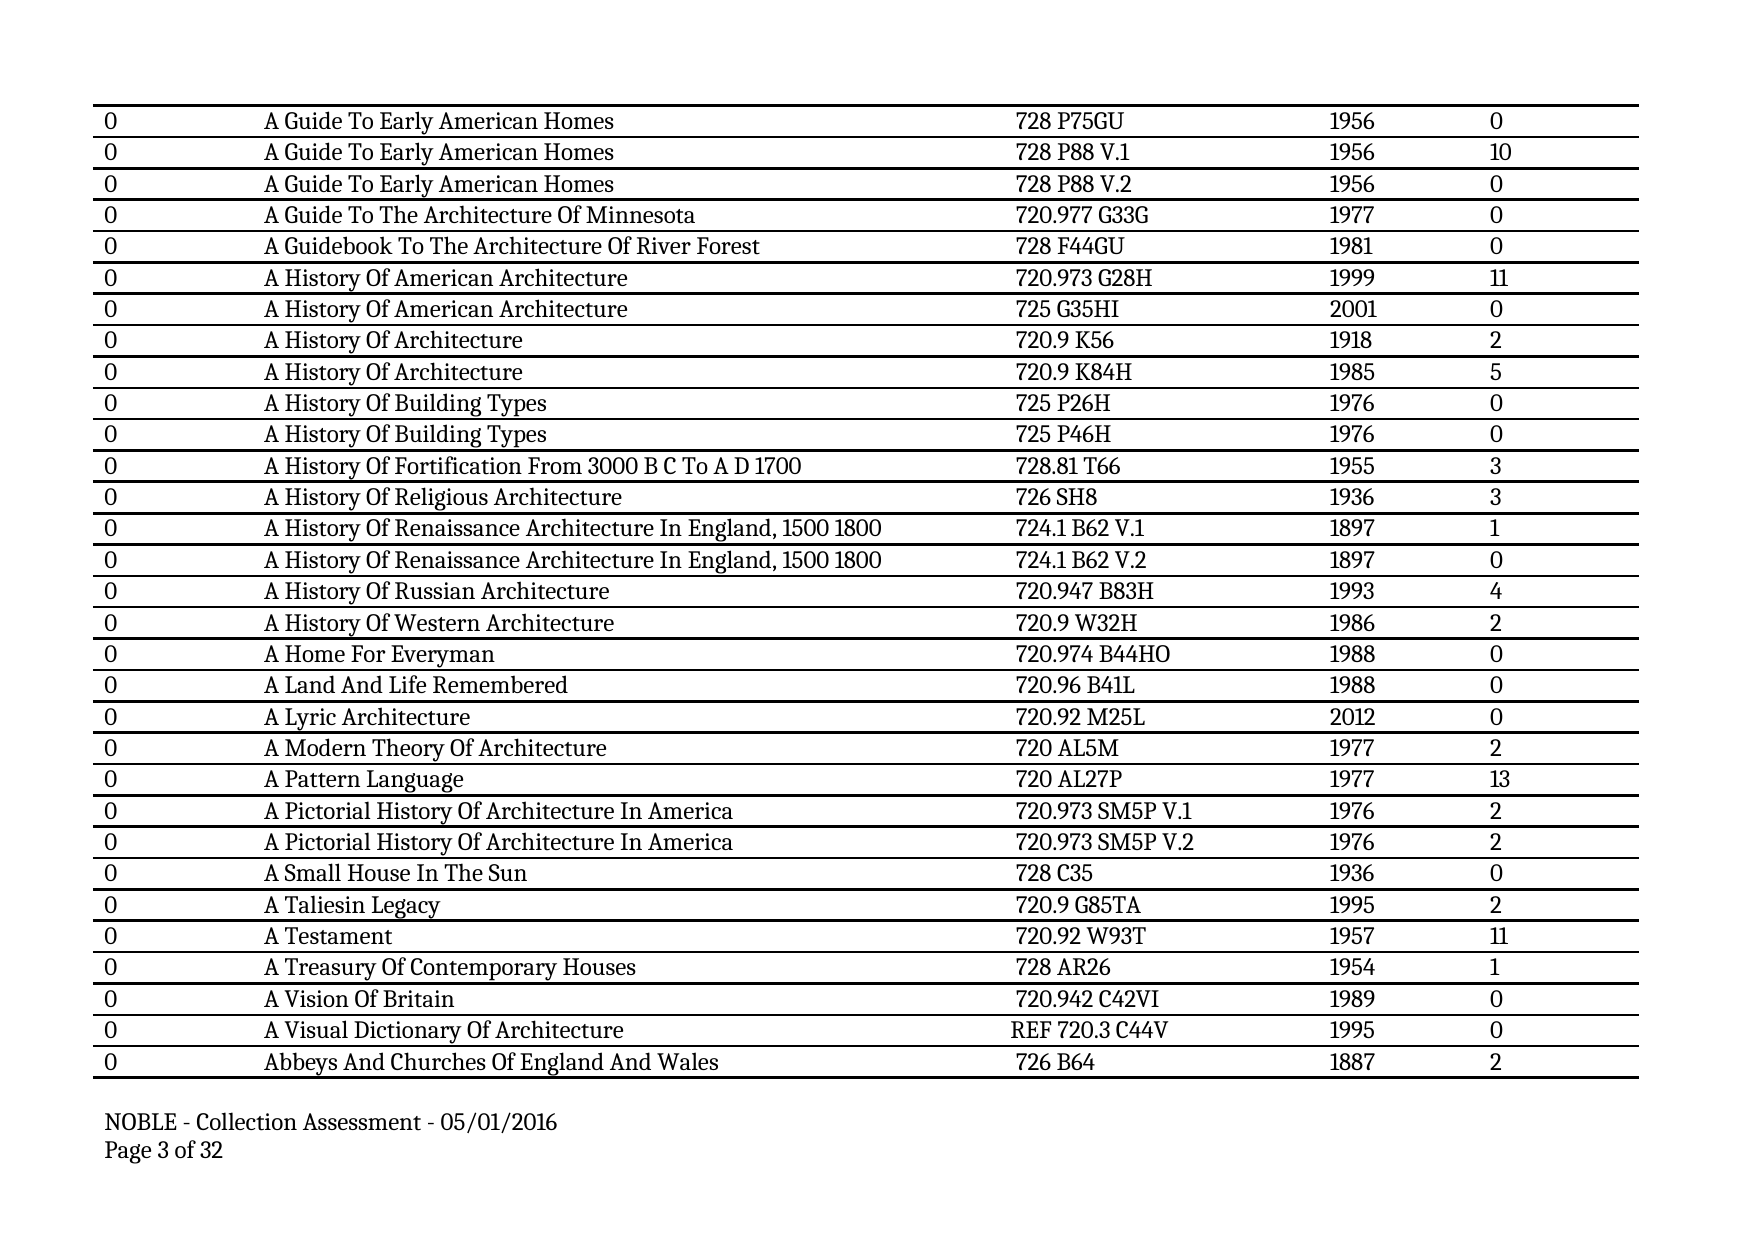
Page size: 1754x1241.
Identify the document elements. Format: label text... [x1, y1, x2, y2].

table_cell 0 [93, 138, 253, 167]
table_cell 1954 [1319, 953, 1478, 982]
table_cell A History Of Fortification From 3000 B C To A D 1700 [253, 452, 999, 480]
table_cell 0 [93, 608, 253, 637]
table_cell 0 [93, 577, 253, 606]
table_cell 0 [1479, 703, 1638, 731]
table_cell 0 [1479, 546, 1638, 574]
table_cell A History Of American Architecture [253, 295, 999, 324]
table_cell 720.9 K56 [999, 326, 1319, 355]
table_cell 0 [93, 953, 253, 982]
table_cell 728 P88 V.1 [999, 138, 1319, 167]
table_cell 0 [1479, 671, 1638, 700]
table_cell 720 AL27P [999, 765, 1319, 794]
table_cell 1985 [1319, 358, 1478, 386]
table_cell A History Of Building Types [253, 420, 999, 449]
table_cell 0 [1479, 389, 1638, 418]
table_cell 2 [1479, 608, 1638, 637]
table_cell 728 F44GU [999, 232, 1319, 261]
table_cell 0 [1479, 170, 1638, 198]
table_cell 0 [93, 985, 253, 1013]
table_cell 0 [93, 107, 253, 136]
table_cell 0 [93, 859, 253, 888]
table_cell 725 P46H [999, 420, 1319, 449]
table_cell 725 G35HI [999, 295, 1319, 324]
table_cell A Land And Life Remembered [253, 671, 999, 700]
table_cell 1986 [1319, 608, 1478, 637]
table_cell 720.9 G85TA [999, 891, 1319, 919]
table_cell 720.92 W93T [999, 922, 1319, 951]
table_cell 2001 [1319, 295, 1478, 324]
table_cell REF 720.3 C44V [999, 1016, 1319, 1045]
table_cell A Modern Theory Of Architecture [253, 734, 999, 763]
table_cell 0 [93, 326, 253, 355]
table_cell A History Of Russian Architecture [253, 577, 999, 606]
table_cell 728 P75GU [999, 107, 1319, 136]
table_cell 3 [1479, 483, 1638, 512]
table_cell 1977 [1319, 765, 1478, 794]
table_cell 720.977 G33G [999, 201, 1319, 229]
table_cell 13 [1479, 765, 1638, 794]
table_cell 0 [93, 1016, 253, 1045]
table_cell 1918 [1319, 326, 1478, 355]
table_cell 0 [93, 420, 253, 449]
table_cell 0 [1479, 232, 1638, 261]
table_cell A History Of Western Architecture [253, 608, 999, 637]
table_cell 720.973 G28H [999, 264, 1319, 292]
table_cell 0 [1479, 859, 1638, 888]
table_cell 0 [93, 703, 253, 731]
table_cell 1977 [1319, 201, 1478, 229]
table_cell A Guide To Early American Homes [253, 138, 999, 167]
table_cell 720 AL5M [999, 734, 1319, 763]
table_cell 0 [93, 483, 253, 512]
table_cell 0 [93, 232, 253, 261]
table_cell 0 [93, 828, 253, 857]
table_cell 11 [1479, 922, 1638, 951]
table_cell 0 [93, 264, 253, 292]
table_cell 728 C35 [999, 859, 1319, 888]
table_cell A History Of Renaissance Architecture In England, 1500 1800 [253, 515, 999, 543]
table_cell 1897 [1319, 515, 1478, 543]
table_cell 1956 [1319, 170, 1478, 198]
table_cell A History Of Renaissance Architecture In England, 1500 1800 [253, 546, 999, 574]
table_cell 10 [1479, 138, 1638, 167]
table_cell 1977 [1319, 734, 1478, 763]
table_cell 0 [93, 515, 253, 543]
table_cell 1956 [1319, 138, 1478, 167]
table_cell A Guide To The Architecture Of Minnesota [253, 201, 999, 229]
table_cell 725 P26H [999, 389, 1319, 418]
table_cell A Vision Of Britain [253, 985, 999, 1013]
table_cell A Guide To Early American Homes [253, 170, 999, 198]
table_cell 0 [93, 765, 253, 794]
table_cell 2 [1479, 828, 1638, 857]
table_cell 724.1 B62 V.2 [999, 546, 1319, 574]
table_cell 0 [93, 201, 253, 229]
table_cell 728 P88 V.2 [999, 170, 1319, 198]
table_cell 1976 [1319, 389, 1478, 418]
table_cell 0 [93, 389, 253, 418]
table_cell 11 [1479, 264, 1638, 292]
table_cell A History Of Building Types [253, 389, 999, 418]
table_cell 728.81 T66 [999, 452, 1319, 480]
table_cell 0 [93, 358, 253, 386]
table_cell 3 [1479, 452, 1638, 480]
table_cell 720.9 W32H [999, 608, 1319, 637]
table_cell 0 [1479, 420, 1638, 449]
table_cell 2 [1479, 797, 1638, 825]
table_cell A Small House In The Sun [253, 859, 999, 888]
table_cell 720.973 SM5P V.1 [999, 797, 1319, 825]
table_cell A Testament [253, 922, 999, 951]
table_cell 720.96 B41L [999, 671, 1319, 700]
table_cell Abbeys And Churches Of England And Wales [253, 1047, 999, 1076]
table_cell 728 AR26 [999, 953, 1319, 982]
table_cell 0 [93, 640, 253, 668]
table_cell 2 [1479, 891, 1638, 919]
table_cell 0 [93, 546, 253, 574]
table_cell 0 [93, 452, 253, 480]
table_cell 0 [1479, 201, 1638, 229]
table_cell 724.1 B62 V.1 [999, 515, 1319, 543]
table_cell 0 [93, 170, 253, 198]
table_cell A History Of Religious Architecture [253, 483, 999, 512]
table_cell A Home For Everyman [253, 640, 999, 668]
table_cell A Taliesin Legacy [253, 891, 999, 919]
table_cell 0 [93, 671, 253, 700]
table_cell 1993 [1319, 577, 1478, 606]
table_cell A Visual Dictionary Of Architecture [253, 1016, 999, 1045]
table_cell 2 [1479, 326, 1638, 355]
table_cell 1955 [1319, 452, 1478, 480]
table_cell 0 [1479, 640, 1638, 668]
table_cell A Pictorial History Of Architecture In America [253, 828, 999, 857]
table_cell 720.974 B44HO [999, 640, 1319, 668]
table_cell 720.9 K84H [999, 358, 1319, 386]
table_cell 2012 [1319, 703, 1478, 731]
table_cell 0 [93, 1047, 253, 1076]
table_cell 720.92 M25L [999, 703, 1319, 731]
table_cell 1988 [1319, 640, 1478, 668]
table_cell 720.973 SM5P V.2 [999, 828, 1319, 857]
table_cell 2 [1479, 734, 1638, 763]
table_cell 0 [1479, 107, 1638, 136]
table_cell 1887 [1319, 1047, 1478, 1076]
table_cell A Treasury Of Contemporary Houses [253, 953, 999, 982]
table_cell 0 [1479, 1016, 1638, 1045]
table_cell 1976 [1319, 420, 1478, 449]
table_cell 1897 [1319, 546, 1478, 574]
table_cell 1988 [1319, 671, 1478, 700]
table_cell 1981 [1319, 232, 1478, 261]
table_cell 0 [93, 797, 253, 825]
table_cell 0 [1479, 985, 1638, 1013]
table_cell 1 [1479, 515, 1638, 543]
table_cell 1989 [1319, 985, 1478, 1013]
table_cell 726 B64 [999, 1047, 1319, 1076]
table_cell A Pattern Language [253, 765, 999, 794]
table_cell 1957 [1319, 922, 1478, 951]
table_cell 1995 [1319, 1016, 1478, 1045]
table_cell A History Of Architecture [253, 326, 999, 355]
table_cell 0 [1479, 295, 1638, 324]
table_cell 0 [93, 734, 253, 763]
table_cell A History Of Architecture [253, 358, 999, 386]
table_cell A History Of American Architecture [253, 264, 999, 292]
table_cell 1995 [1319, 891, 1478, 919]
table_cell 720.942 C42VI [999, 985, 1319, 1013]
table_cell 1976 [1319, 797, 1478, 825]
table_cell 2 [1479, 1047, 1638, 1076]
table_cell 720.947 B83H [999, 577, 1319, 606]
table_cell A Guide To Early American Homes [253, 107, 999, 136]
table_cell 0 [93, 295, 253, 324]
table_cell 1999 [1319, 264, 1478, 292]
table_cell 1956 [1319, 107, 1478, 136]
table_cell 1 [1479, 953, 1638, 982]
table_cell 5 [1479, 358, 1638, 386]
table_cell 1936 [1319, 859, 1478, 888]
table_cell A Guidebook To The Architecture Of River Forest [253, 232, 999, 261]
table_cell 0 [93, 922, 253, 951]
table_cell 4 [1479, 577, 1638, 606]
table_cell 726 SH8 [999, 483, 1319, 512]
table_cell A Lyric Architecture [253, 703, 999, 731]
table_cell 1976 [1319, 828, 1478, 857]
table_cell A Pictorial History Of Architecture In America [253, 797, 999, 825]
table_cell 0 [93, 891, 253, 919]
table_cell 1936 [1319, 483, 1478, 512]
